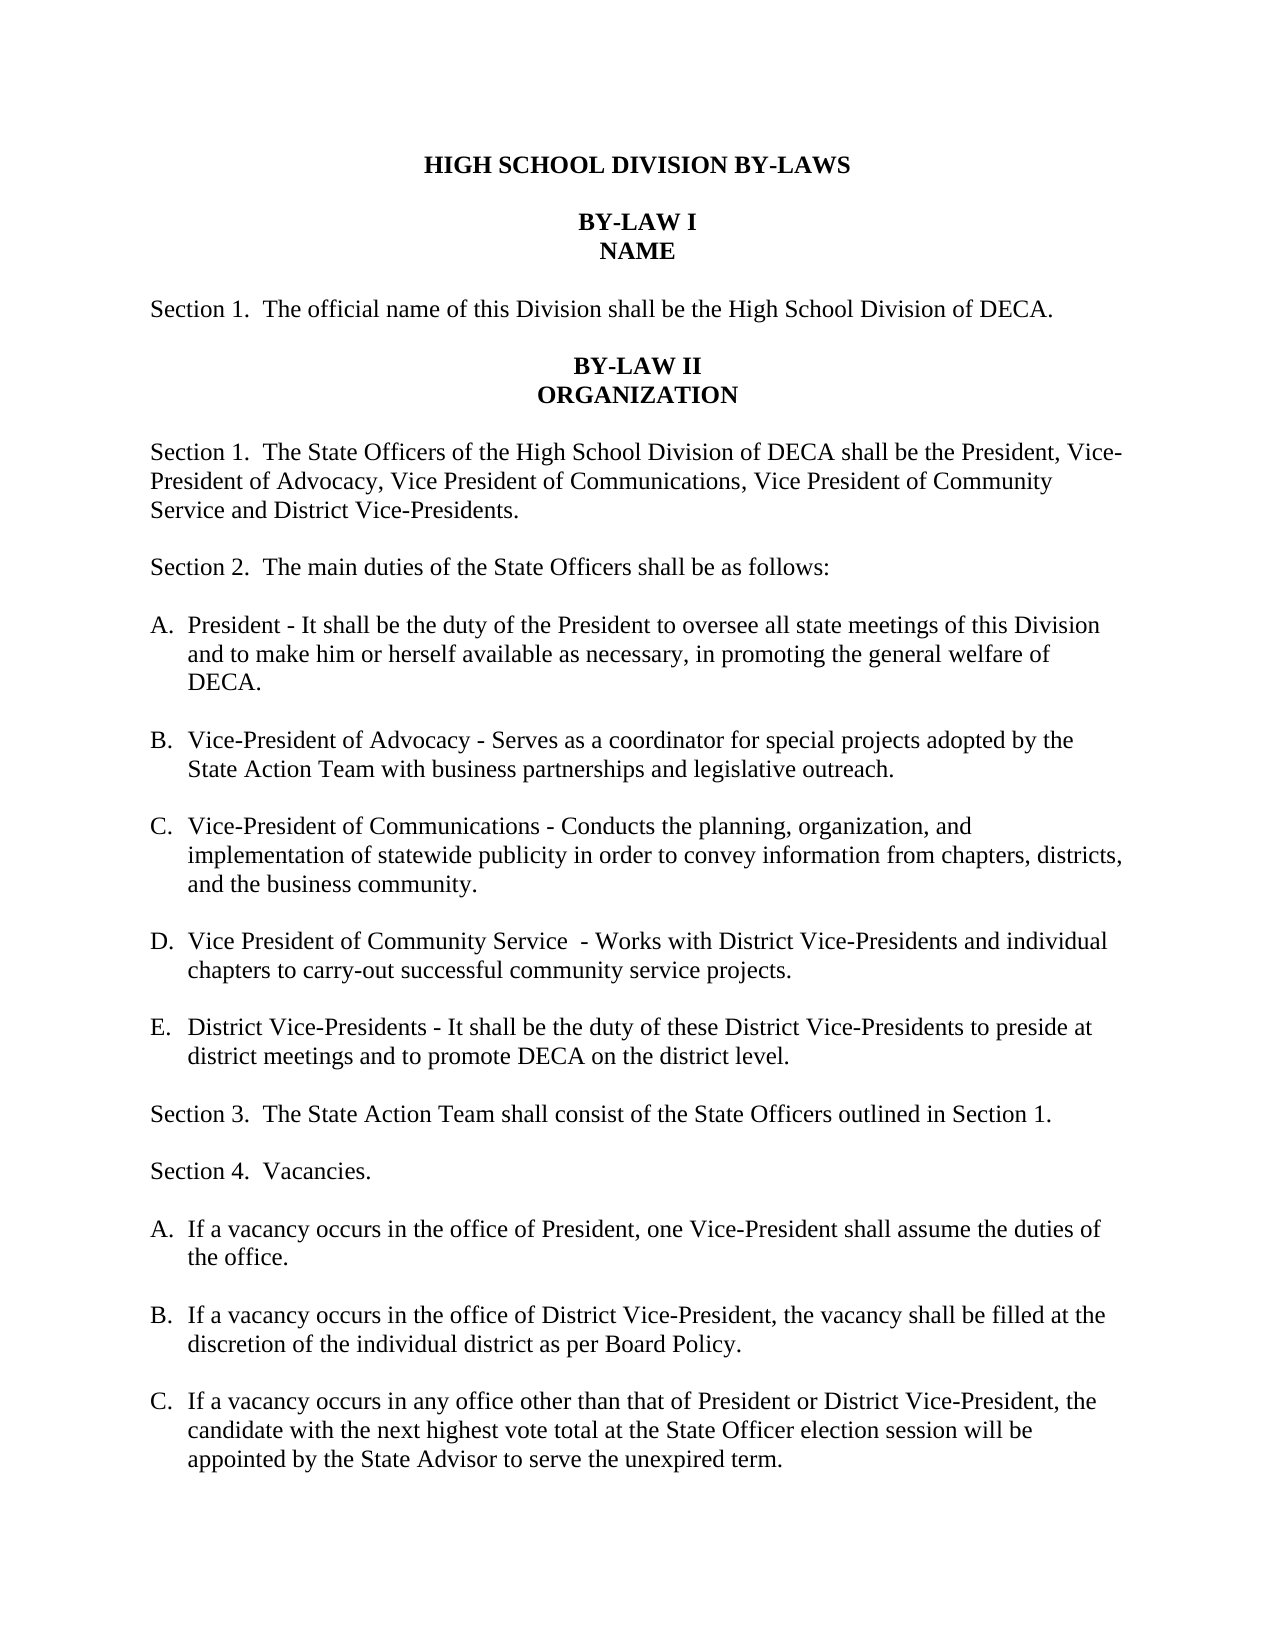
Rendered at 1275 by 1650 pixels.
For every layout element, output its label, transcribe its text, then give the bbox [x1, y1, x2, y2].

text Section 1. The official name of this Division shall be the High School Division of DECA. [150, 294, 1125, 322]
text Section 4. Vacancies. [150, 1156, 1125, 1185]
list Vice-President of Advocacy - Serves as a coordinator for special projects adopted by the State Action Team with business partnerships and legislative outreach. [150, 725, 1125, 782]
list President - It shall be the duty of the President to oversee all state meetings of this Division and to make him or herself available as necessary, in promoting the general welfare of DECA. [150, 610, 1125, 696]
list If a vacancy occurs in the office of President, one Vice-President shall assume the duties of the office. [150, 1214, 1125, 1271]
list District Vice-Presidents - It shall be the duty of these District Vice-Presidents to preside at district meetings and to promote DECA on the district level. [150, 1012, 1125, 1070]
text Section 3. The State Action Team shall consist of the State Officers outlined in Section 1. [150, 1099, 1125, 1127]
list If a vacancy occurs in the office of District Vice-President, the vacancy shall be filled at the discretion of the individual district as per Board Policy. [150, 1300, 1125, 1357]
text Section 2. The main duties of the State Officers shall be as follows: [150, 552, 1125, 581]
list Vice President of Community Service - Works with District Vice-Presidents and individual chapters to carry-out successful community service projects. [150, 926, 1125, 984]
text ORGANIZATION [150, 380, 1125, 409]
text HIGH SCHOOL DIVISION BY-LAWS [150, 150, 1125, 179]
text Section 1. The State Officers of the High School Division of DECA shall be the President, Vice-President of Advocacy, Vice President of Communications, Vice President of Community Service and District Vice-Presidents. [150, 437, 1125, 524]
text BY-LAW II [150, 351, 1125, 380]
list If a vacancy occurs in any office other than that of President or District Vice-President, the candidate with the next highest vote total at the State Officer election session will be appointed by the State Advisor to serve the unexpired term. [150, 1386, 1125, 1472]
text NAME [150, 236, 1125, 265]
text BY-LAW I [150, 207, 1125, 236]
list Vice-President of Communications - Conducts the planning, organization, and implementation of statewide publicity in order to convey information from chapters, districts, and the business community. [150, 811, 1125, 897]
